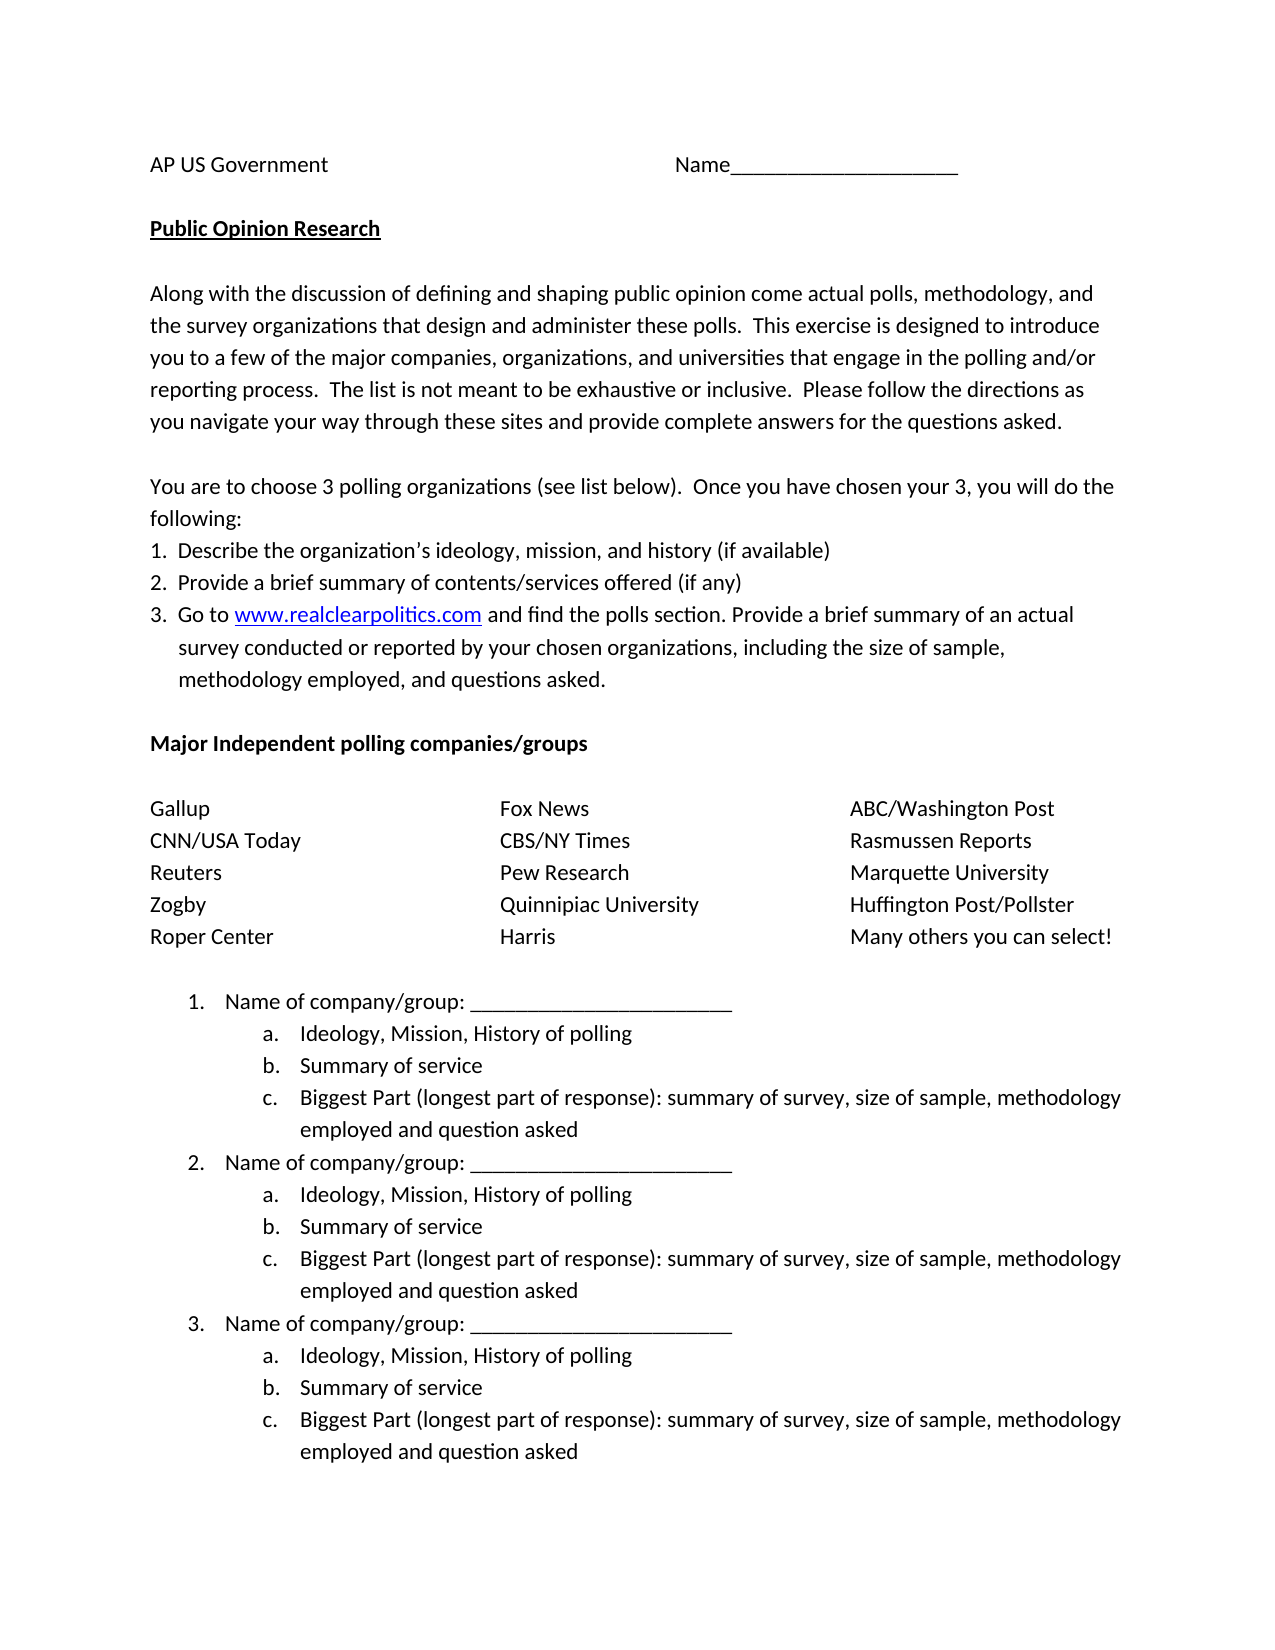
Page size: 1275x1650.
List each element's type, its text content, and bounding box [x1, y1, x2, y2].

text Marquette University [850, 858, 1125, 886]
text You are to choose 3 polling organizations (see list below). Once you have chosen your 3, you will do the following: [150, 472, 1125, 532]
text Fox News [500, 794, 775, 822]
text Major Independent polling companies/groups [150, 729, 1125, 757]
list Name of company/group: _______________________ [187, 1309, 1125, 1337]
text ABC/Washington Post [850, 794, 1125, 822]
text 1. Describe the organization’s ideology, mission, and history (if available) [150, 536, 1125, 564]
text Rasmussen Reports [850, 826, 1125, 854]
text CNN/USA Today [150, 826, 425, 854]
list Summary of service [262, 1212, 1125, 1240]
text Gallup [150, 794, 425, 822]
text Public Opinion Research [150, 214, 1125, 242]
text Zogby [150, 890, 425, 918]
text Reuters [150, 858, 425, 886]
list Summary of service [262, 1051, 1125, 1079]
list Ideology, Mission, History of polling [262, 1019, 1125, 1047]
text Pew Research [500, 858, 775, 886]
text 2. Provide a brief summary of contents/services offered (if any) [150, 568, 1125, 596]
list Ideology, Mission, History of polling [262, 1180, 1125, 1208]
text Along with the discussion of defining and shaping public opinion come actual polls, methodology, and the survey organizations that design and administer these polls. This exercise is designed to introduce you to a few of the major companies, organizations, and universities that engage in the polling and/or reporting process. The list is not meant to be exhaustive or inclusive. Please follow the directions as you navigate your way through these sites and provide complete answers for the questions asked. [150, 279, 1125, 436]
text CBS/NY Times [500, 826, 775, 854]
list Biggest Part (longest part of response): summary of survey, size of sample, methodology employed and question asked [262, 1083, 1125, 1144]
list Ideology, Mission, History of polling [262, 1341, 1125, 1369]
list Name of company/group: _______________________ [187, 987, 1125, 1015]
text Quinnipiac University [500, 890, 775, 918]
text AP US Government Name____________________ [150, 150, 1125, 178]
text Many others you can select! [850, 922, 1125, 951]
list Summary of service [262, 1373, 1125, 1401]
list Name of company/group: _______________________ [187, 1148, 1125, 1176]
text 3. Go to www.realclearpolitics.com and find the polls section. Provide a brief summary of an actual survey conducted or reported by your chosen organizations, including the size of sample, methodology employed, and questions asked. [150, 601, 1125, 693]
text Roper Center [150, 922, 425, 951]
list Biggest Part (longest part of response): summary of survey, size of sample, methodology employed and question asked [262, 1244, 1125, 1304]
text Harris [500, 922, 775, 951]
list Biggest Part (longest part of response): summary of survey, size of sample, methodology employed and question asked [262, 1405, 1125, 1466]
text Huffington Post/Pollster [850, 890, 1125, 918]
